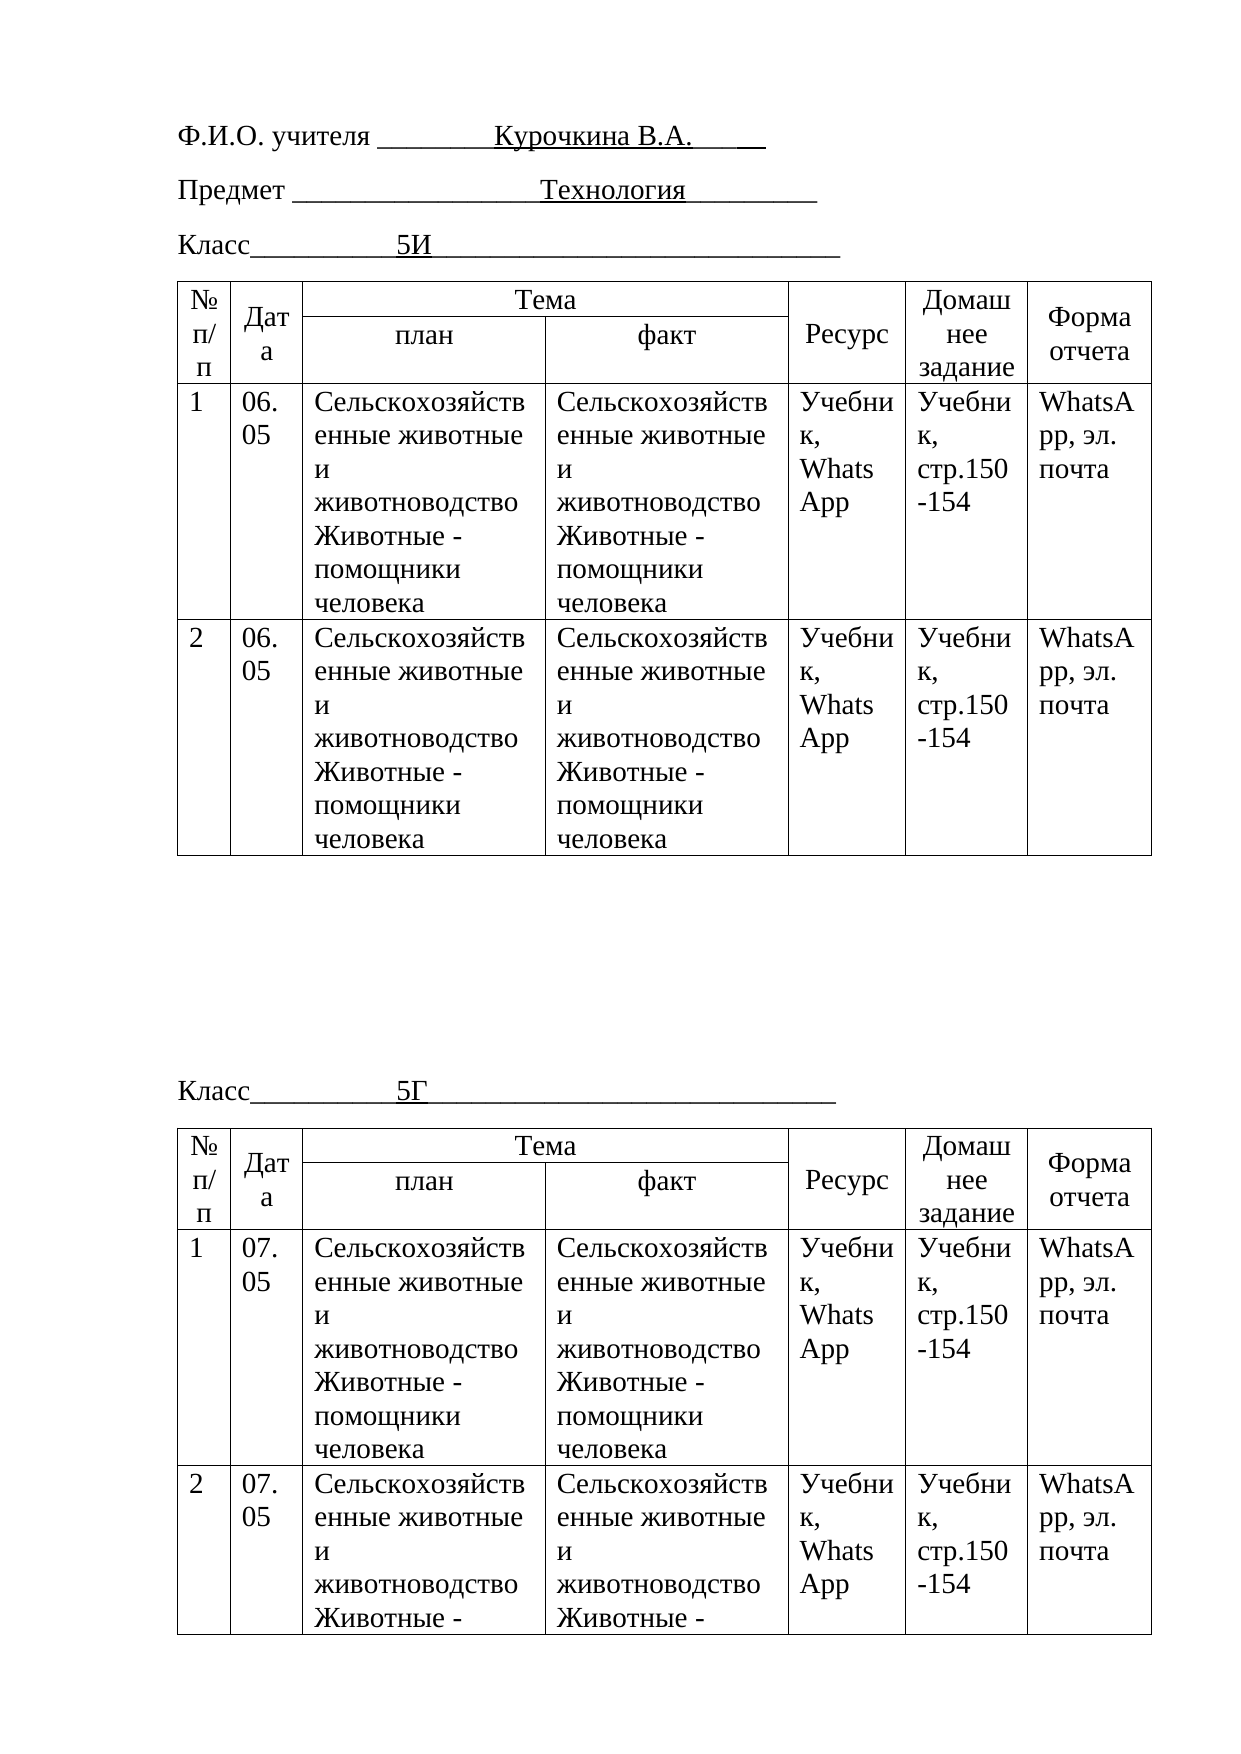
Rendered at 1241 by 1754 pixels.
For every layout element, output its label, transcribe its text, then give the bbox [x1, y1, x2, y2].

table_cell 1 [178, 384, 230, 619]
table_cell 2 [178, 620, 230, 854]
table_header № п/п [178, 1129, 230, 1229]
table_header Ресурс [789, 282, 905, 383]
table_cell 07.05 [231, 1230, 302, 1465]
table_cell 2 [178, 1466, 230, 1634]
table_header № п/п [178, 282, 230, 383]
table_cell Сельскохозяйственные животные и животноводство Животные - помощники человека [303, 620, 545, 854]
table_cell 1 [178, 1230, 230, 1465]
table_cell Сельскохозяйственные животные и животноводство Животные - помощники человека [546, 620, 788, 854]
table_cell Учебник, стр.150-154 [906, 384, 1027, 619]
table_cell Учебник, WhatsApp [789, 1230, 905, 1465]
text Класс__________5Г____________________________ [177, 1073, 1152, 1107]
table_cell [906, 1466, 1027, 1634]
text Класс__________5И____________________________ [177, 227, 1152, 260]
table_cell Учебник, WhatsApp [789, 620, 905, 854]
table_cell план [303, 317, 545, 383]
table_header Тема [303, 1129, 788, 1162]
table_cell Сельскохозяйственные животные и животноводство Животные - помощники человека [546, 1230, 788, 1465]
table_cell факт [546, 1163, 788, 1229]
table_header Форма отчета [1028, 282, 1151, 383]
table_cell Учебник, WhatsApp [789, 384, 905, 619]
table_cell Сельскохозяйственные животные и животноводство Животные - помощники человека [546, 384, 788, 619]
table_cell WhatsApp, эл. почта [1028, 1230, 1151, 1465]
text Ф.И.О. учителя ________Курочкина В.А.___ [177, 118, 1152, 152]
table_header Тема [303, 282, 788, 316]
table_header Форма отчета [1028, 1129, 1151, 1229]
table_cell Учебник, WhatsApp [789, 1466, 905, 1634]
table_header Домашнее задание [906, 1129, 1027, 1229]
table_cell факт [546, 317, 788, 383]
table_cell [546, 1466, 788, 1634]
table_cell Сельскохозяйственные животные и животноводство Животные - помощники человека [303, 1230, 545, 1465]
table_header Дата [231, 282, 302, 383]
table_cell 06.05 [231, 384, 302, 619]
table_cell Учебник, стр.150-154 [906, 1230, 1027, 1465]
table_cell 07.05 [231, 1466, 302, 1634]
table_cell WhatsApp, эл. почта [1028, 1466, 1151, 1634]
table_cell WhatsApp, эл. почта [1028, 384, 1151, 619]
table_cell план [303, 1163, 545, 1229]
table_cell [303, 1466, 545, 1634]
table_header Дата [231, 1129, 302, 1229]
table_cell 06.05 [231, 620, 302, 854]
table_header Домашнее задание [906, 282, 1027, 383]
table_cell Сельскохозяйственные животные и животноводство Животные - помощники человека [303, 384, 545, 619]
table_cell WhatsApp, эл. почта [1028, 620, 1151, 854]
table_cell Учебник, стр.150-154 [906, 620, 1027, 854]
text Предмет _________________Технология_________ [177, 172, 1152, 206]
table_header Ресурс [789, 1129, 905, 1229]
